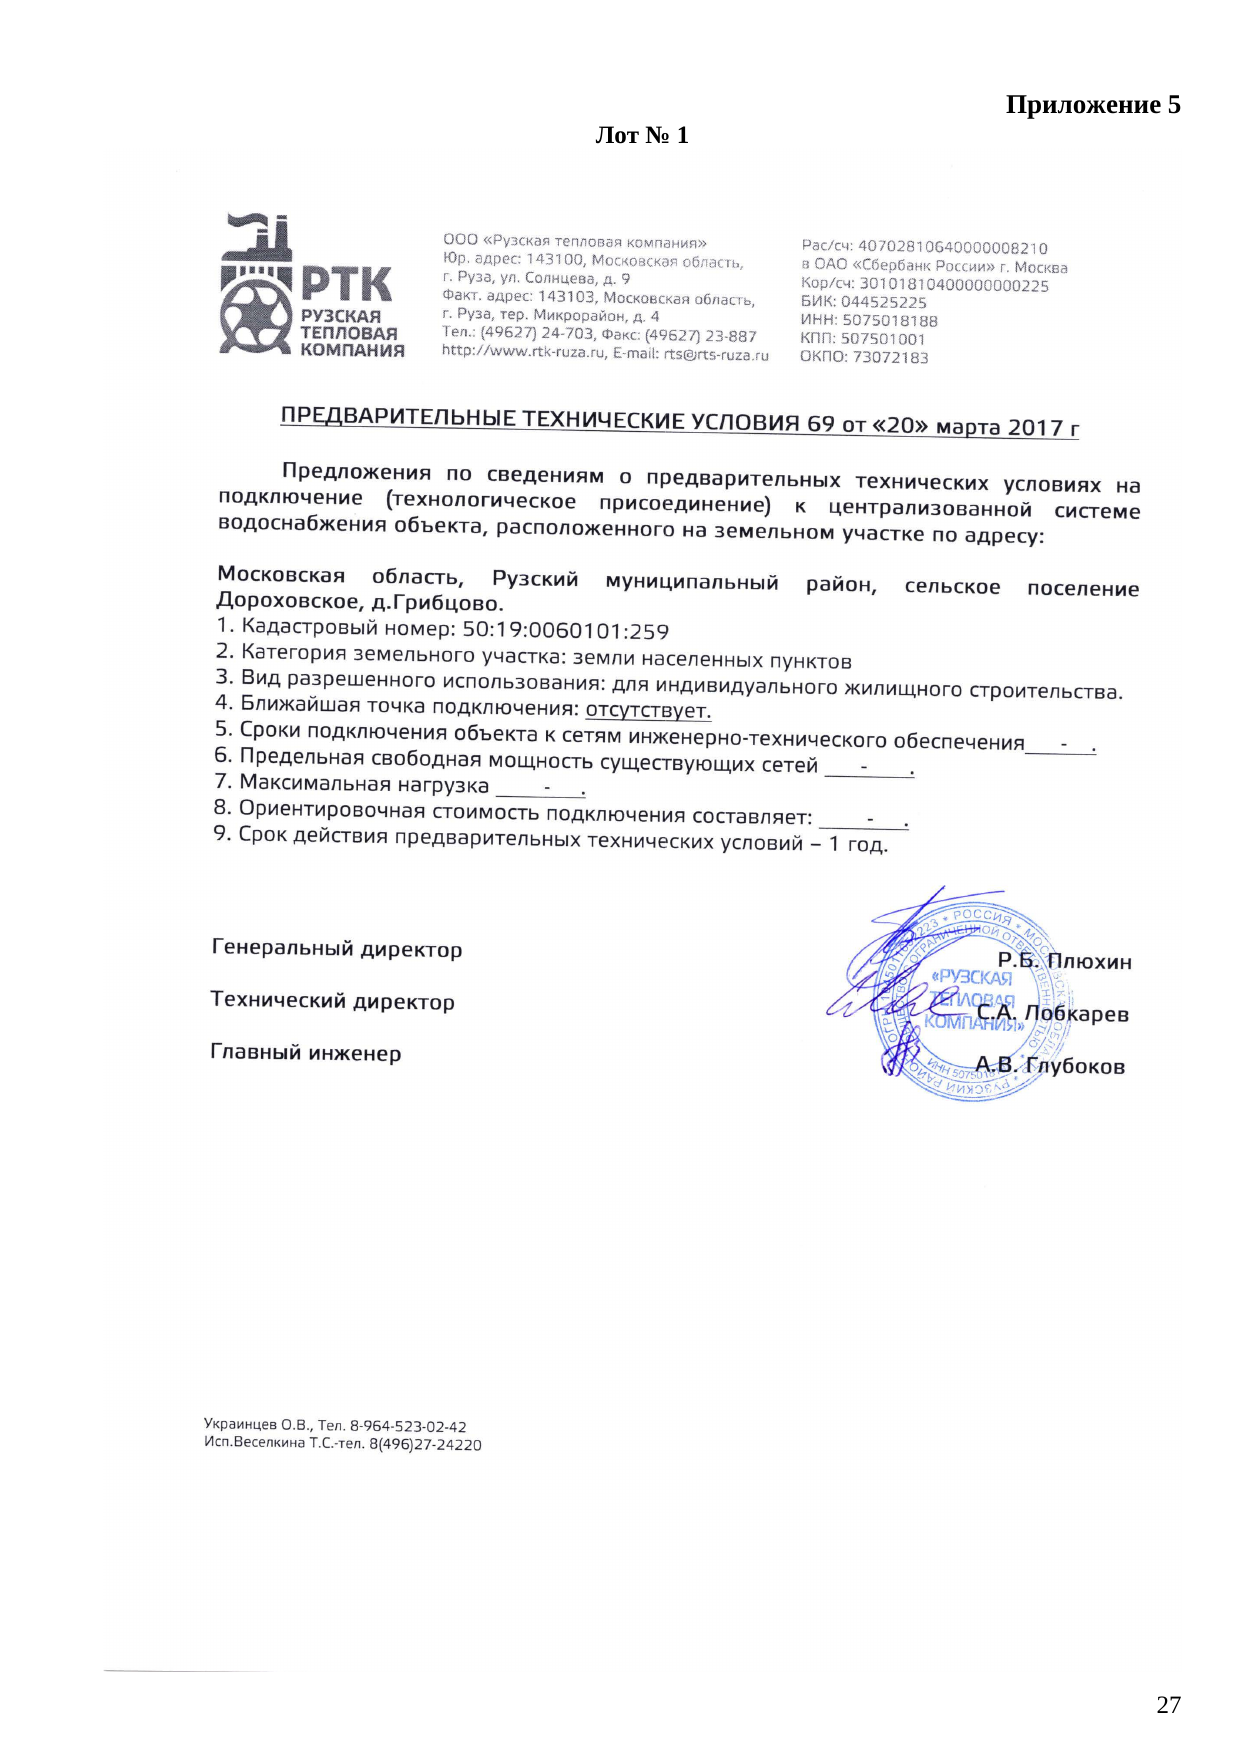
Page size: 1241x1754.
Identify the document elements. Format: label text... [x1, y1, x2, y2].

picture [103, 148, 1182, 1672]
text Лот № 1 [103, 120, 1181, 148]
subtitle Приложение 5 [43, 89, 1181, 120]
